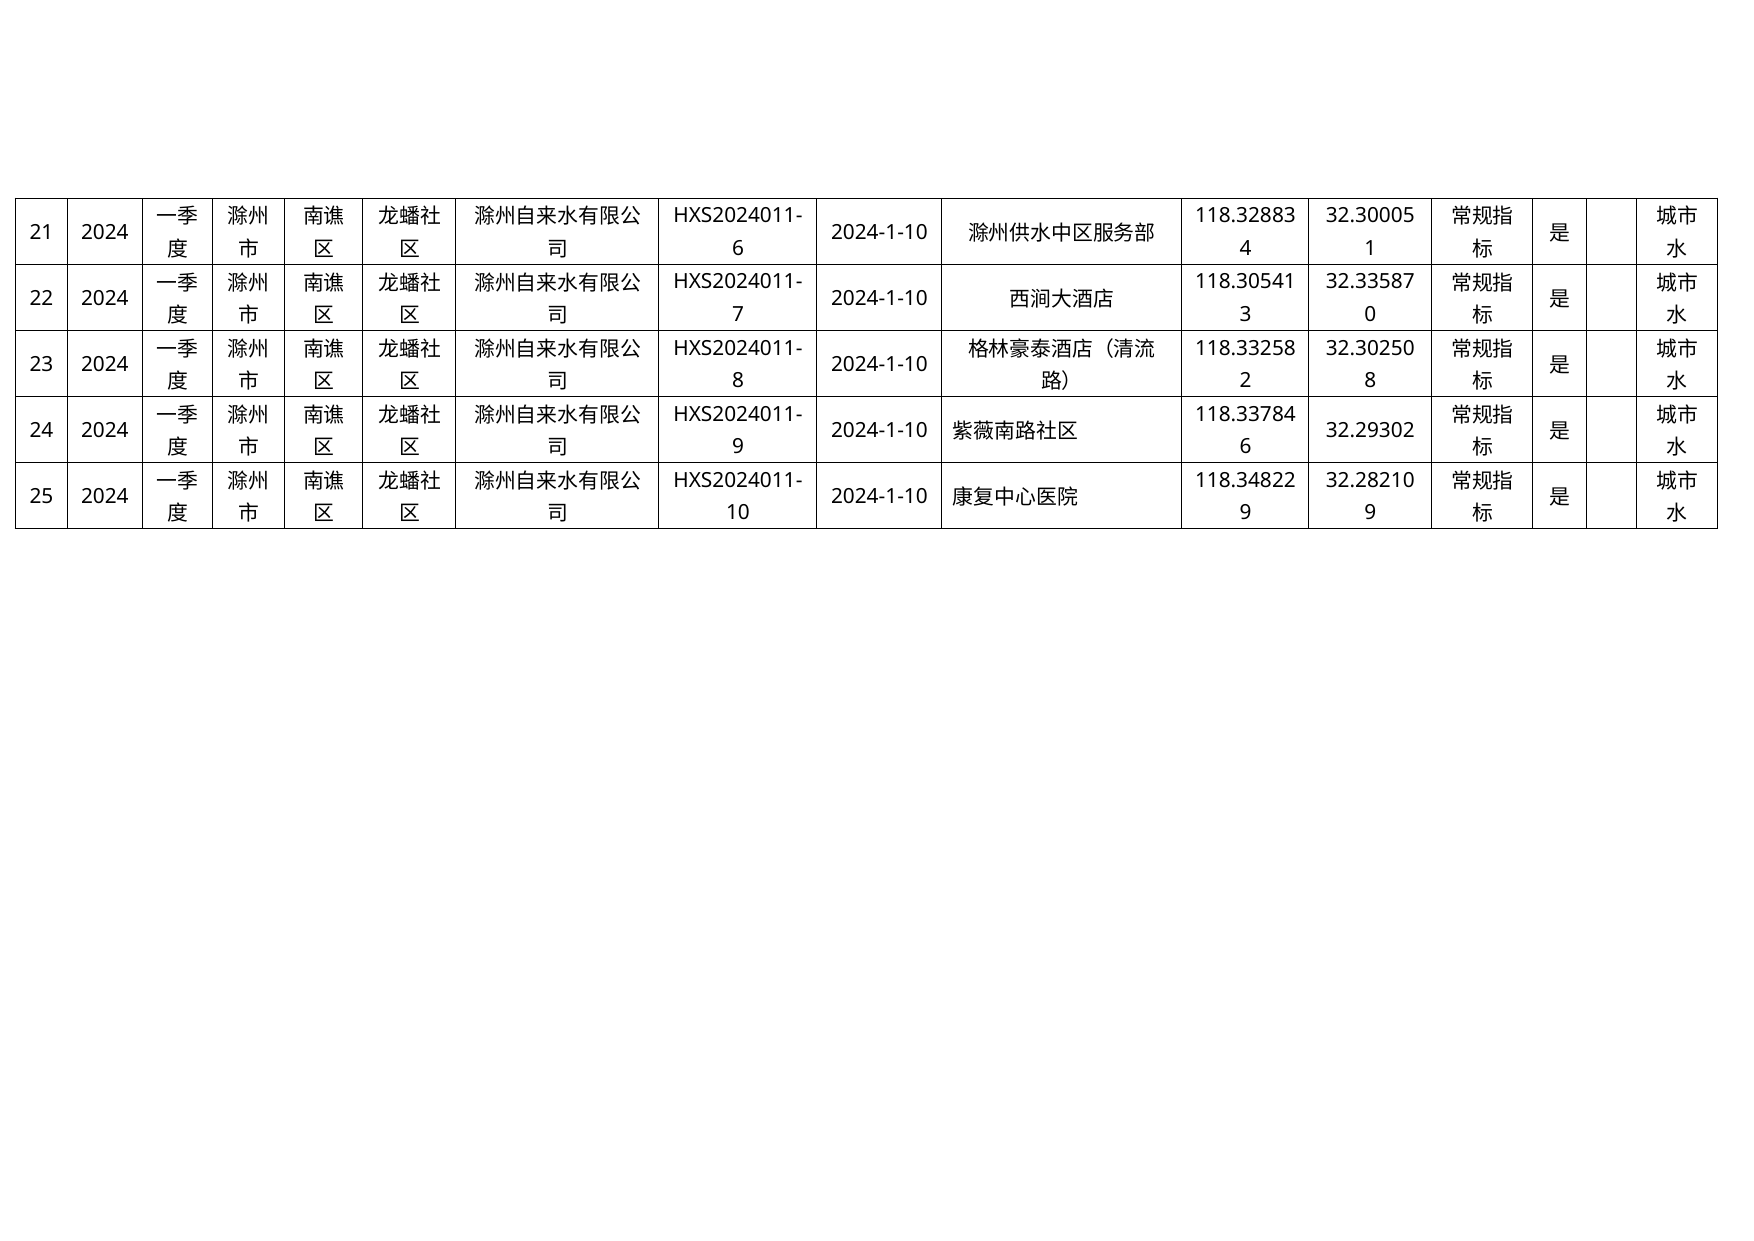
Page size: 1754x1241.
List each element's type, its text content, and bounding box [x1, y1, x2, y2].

table_cell 2024 [68, 265, 142, 330]
table_cell 一季度 [143, 331, 212, 396]
table_cell 32.29302 [1309, 397, 1431, 462]
table_cell 21 [16, 199, 67, 264]
table_cell 23 [16, 331, 67, 396]
table_cell 2024-1-10 [817, 265, 941, 330]
table_cell [1587, 463, 1636, 528]
table_cell 城市水 [1637, 397, 1717, 462]
table_cell 南谯区 [285, 199, 362, 264]
table_cell HXS2024011-8 [659, 331, 816, 396]
table_cell 滁州市 [213, 397, 284, 462]
table_cell [1587, 199, 1636, 264]
table_cell 常规指标 [1432, 265, 1532, 330]
table_cell 是 [1533, 463, 1586, 528]
table_cell 城市水 [1637, 265, 1717, 330]
table_cell 2024-1-10 [817, 463, 941, 528]
table_cell 滁州自来水有限公司 [456, 463, 658, 528]
table_cell 一季度 [143, 265, 212, 330]
table_cell 南谯区 [285, 331, 362, 396]
table_cell 118.332582 [1182, 331, 1308, 396]
table_cell 常规指标 [1432, 463, 1532, 528]
table_cell 2024-1-10 [817, 331, 941, 396]
table_cell 32.300051 [1309, 199, 1431, 264]
table_cell 康复中心医院 [942, 463, 1181, 528]
table_cell 滁州自来水有限公司 [456, 397, 658, 462]
table_cell 滁州自来水有限公司 [456, 265, 658, 330]
table_cell 滁州市 [213, 463, 284, 528]
table_cell [1587, 265, 1636, 330]
table_cell 2024 [68, 397, 142, 462]
table_cell 城市水 [1637, 199, 1717, 264]
table_cell 一季度 [143, 397, 212, 462]
table_cell 一季度 [143, 463, 212, 528]
table_cell HXS2024011-9 [659, 397, 816, 462]
table_cell 南谯区 [285, 397, 362, 462]
table_cell 2024 [68, 199, 142, 264]
table_cell 32.282109 [1309, 463, 1431, 528]
table_cell 城市水 [1637, 463, 1717, 528]
table_cell HXS2024011-10 [659, 463, 816, 528]
table_cell 是 [1533, 199, 1586, 264]
table_cell 格林豪泰酒店（清流路） [942, 331, 1181, 396]
table_cell 24 [16, 397, 67, 462]
table_cell 龙蟠社区 [363, 199, 455, 264]
table_cell 32.302508 [1309, 331, 1431, 396]
table_cell 118.305413 [1182, 265, 1308, 330]
table_cell 龙蟠社区 [363, 397, 455, 462]
table_cell HXS2024011-6 [659, 199, 816, 264]
table_cell 2024 [68, 331, 142, 396]
table_cell 龙蟠社区 [363, 331, 455, 396]
table_cell [1587, 331, 1636, 396]
table_cell 32.335870 [1309, 265, 1431, 330]
table_cell 滁州市 [213, 265, 284, 330]
table_cell 滁州自来水有限公司 [456, 331, 658, 396]
table_cell 一季度 [143, 199, 212, 264]
table_cell 22 [16, 265, 67, 330]
table_cell 是 [1533, 397, 1586, 462]
table_cell 常规指标 [1432, 397, 1532, 462]
table_cell 南谯区 [285, 463, 362, 528]
table_cell [1587, 397, 1636, 462]
table_cell 常规指标 [1432, 199, 1532, 264]
table_cell 是 [1533, 331, 1586, 396]
table_cell 西涧大酒店 [942, 265, 1181, 330]
table_cell 滁州供水中区服务部 [942, 199, 1181, 264]
table_cell 118.348229 [1182, 463, 1308, 528]
table_cell 滁州市 [213, 199, 284, 264]
table_cell 南谯区 [285, 265, 362, 330]
table_cell 2024 [68, 463, 142, 528]
table_cell 118.337846 [1182, 397, 1308, 462]
table_cell 滁州市 [213, 331, 284, 396]
table_cell 紫薇南路社区 [942, 397, 1181, 462]
table_cell 2024-1-10 [817, 199, 941, 264]
table_cell 滁州自来水有限公司 [456, 199, 658, 264]
table_cell 25 [16, 463, 67, 528]
table_cell 龙蟠社区 [363, 265, 455, 330]
table_cell 是 [1533, 265, 1586, 330]
table_cell HXS2024011-7 [659, 265, 816, 330]
table_cell 常规指标 [1432, 331, 1532, 396]
table_cell 118.328834 [1182, 199, 1308, 264]
table_cell 2024-1-10 [817, 397, 941, 462]
table_cell 龙蟠社区 [363, 463, 455, 528]
table_cell 城市水 [1637, 331, 1717, 396]
